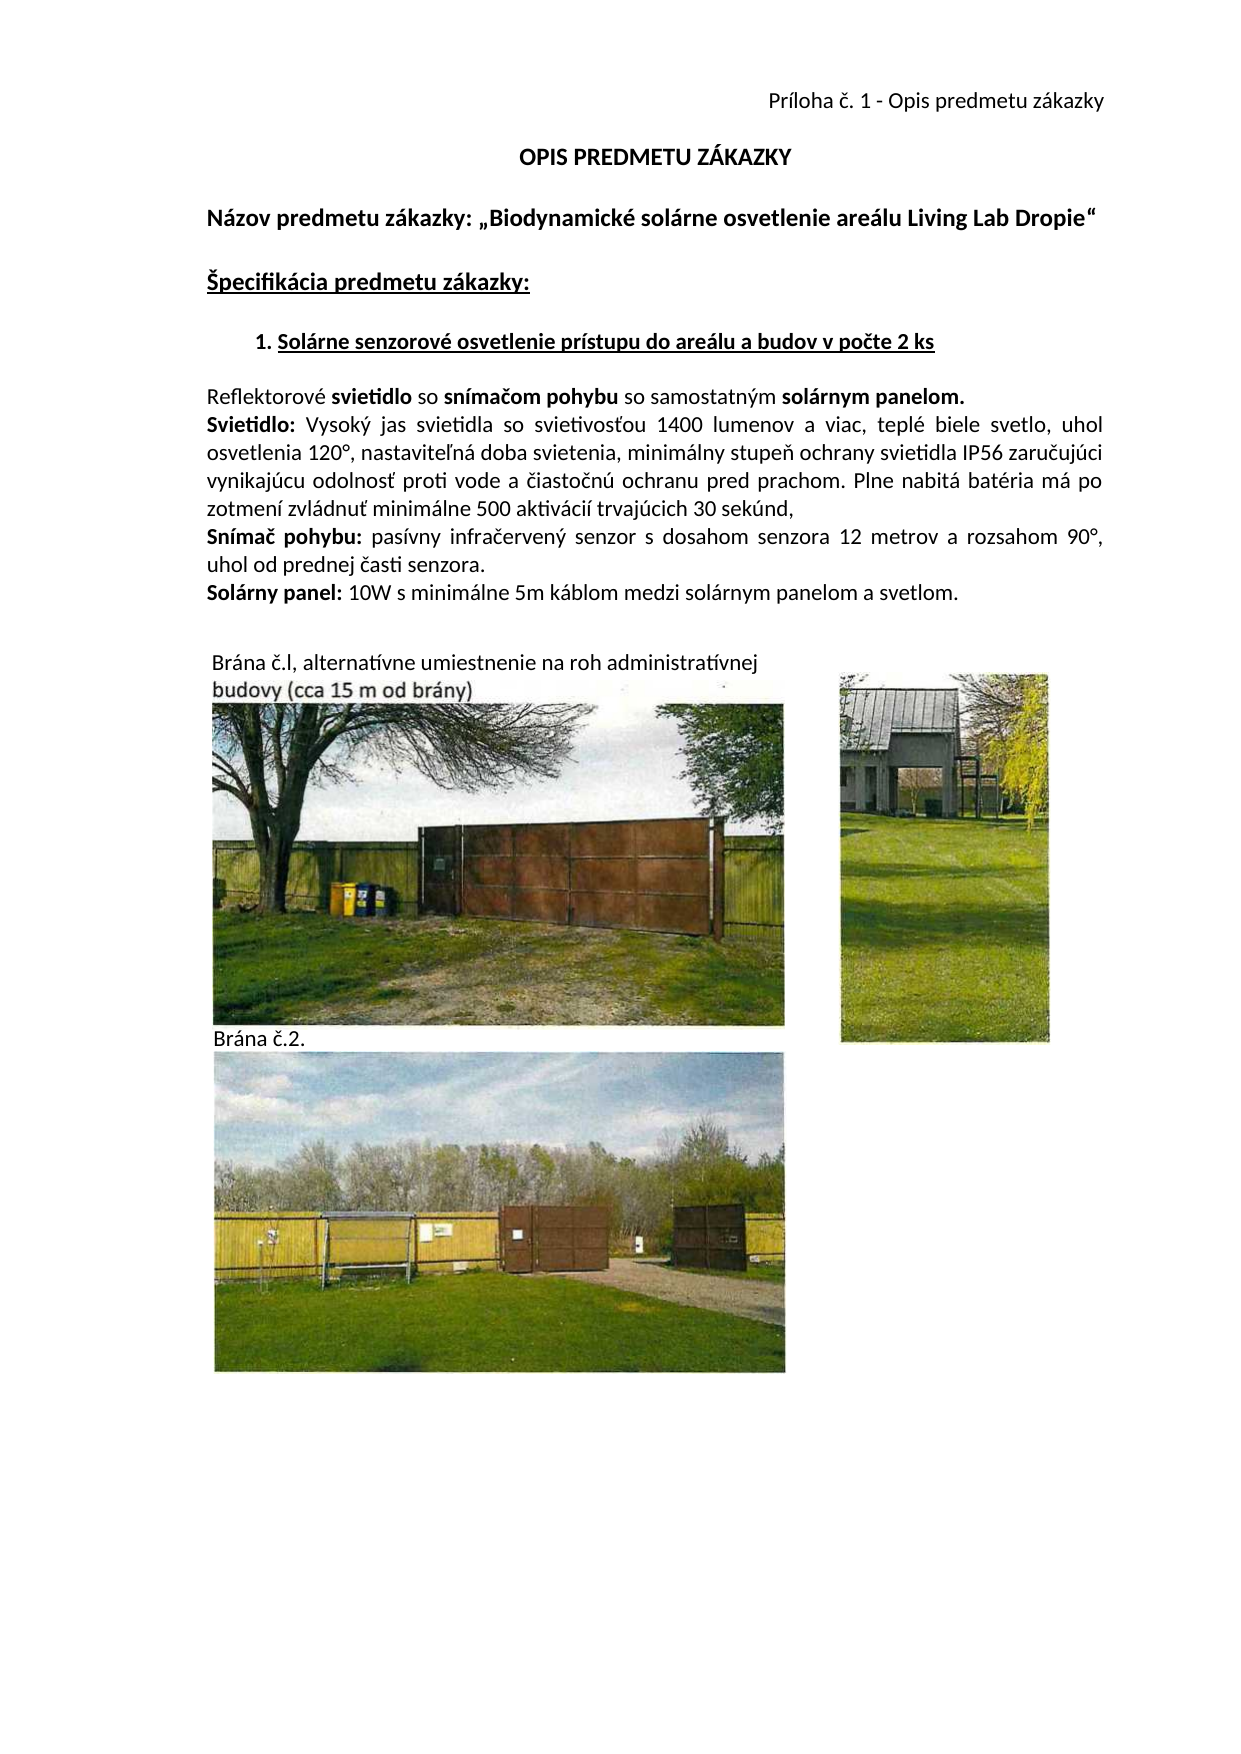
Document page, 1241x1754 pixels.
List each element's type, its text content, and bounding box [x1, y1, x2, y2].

text Reflektorové svietidlo so snímačom pohybu so samostatným solárnym panelom. [207, 382, 1104, 410]
text Názov predmetu zákazky: „Biodynamické solárne osvetlenie areálu Living Lab Dropie“ [207, 202, 1104, 233]
text 1. Solárne senzorové osvetlenie prístupu do areálu a budov v počte 2 ks [207, 327, 1104, 355]
text Snímač pohybu: pasívny infračervený senzor s dosahom senzora 12 metrov a rozsahom 90°, uhol od prednej časti senzora. [207, 522, 1104, 578]
text Svietidlo: Vysoký jas svietidla so svietivosťou 1400 lumenov a viac, teplé biele svetlo, uhol osvetlenia 120°, nastaviteľná doba svietenia, minimálny stupeň ochrany svietidla IP56 zaručujúci vynikajúcu odolnosť proti vode a čiastočnú ochranu pred prachom. Plne nabitá batéria má po zotmení zvládnuť minimálne 500 aktivácií trvajúcich 30 sekúnd, [207, 410, 1104, 522]
picture [212, 680, 785, 1030]
picture [213, 1051, 787, 1374]
picture [838, 672, 1051, 1045]
text OPIS PREDMETU ZÁKAZKY [207, 141, 1104, 172]
text Solárny panel: 10W s minimálne 5m káblom medzi solárnym panelom a svetlom. [207, 578, 1104, 606]
text Špecifikácia predmetu zákazky: [207, 266, 1104, 297]
text Príloha č. 1 - Opis predmetu zákazky [207, 86, 1104, 114]
